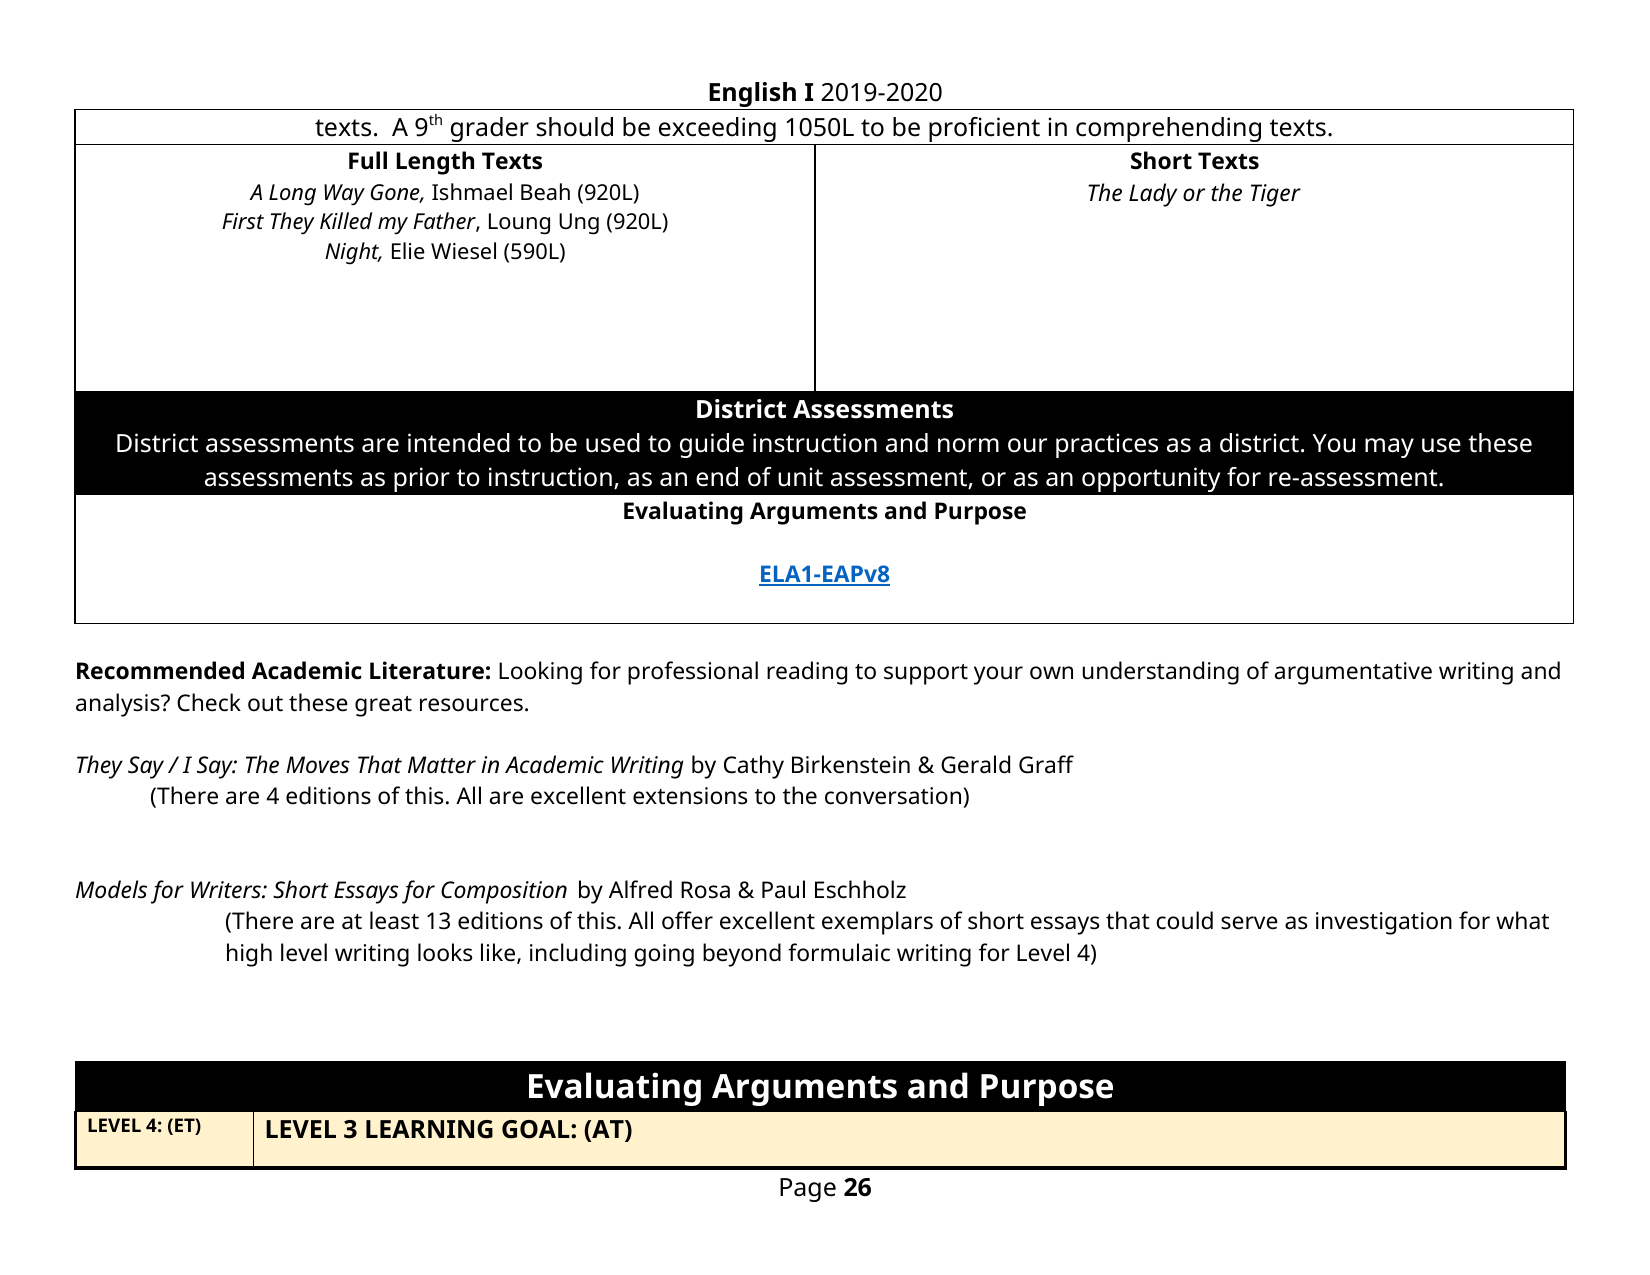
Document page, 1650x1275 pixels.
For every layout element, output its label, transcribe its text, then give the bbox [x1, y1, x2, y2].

table_cell Full Length Texts A Long Way Gone, Ishmael Beah (920L) First They Killed my Father, Loung Ung (920L) Night, Elie Wiesel (590L) [76, 145, 814, 391]
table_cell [77, 1112, 253, 1166]
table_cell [76, 110, 1573, 144]
table_header Evaluating Arguments and Purpose [76, 1063, 1565, 1111]
text They Say / I Say: The Moves That Matter in Academic Writing by Cathy Birkenstein & Gerald Graff [75, 749, 1575, 780]
table_cell District Assessments District assessments are intended to be used to guide instruction and norm our practices as a district. You may use these assessments as prior to instruction, as an end of unit assessment, or as an opportunity for re-assessment. [76, 392, 1573, 494]
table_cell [254, 1112, 1564, 1166]
text (There are 4 editions of this. All are excellent extensions to the conversation) [75, 780, 1575, 811]
text Recommended Academic Literature: Looking for professional reading to support your own understanding of argumentative writing and analysis? Check out these great resources. [75, 655, 1575, 718]
text Models for Writers: Short Essays for Composition by Alfred Rosa & Paul Eschholz [75, 874, 1575, 905]
text (There are at least 13 editions of this. All offer excellent exemplars of short essays that could serve as investigation for what high level writing looks like, including going beyond formulaic writing for Level 4) [225, 905, 1575, 968]
table_cell Short Texts The Lady or the Tiger [816, 145, 1573, 391]
table_cell Evaluating Arguments and Purpose ELA1-EAPv8 [76, 495, 1573, 623]
